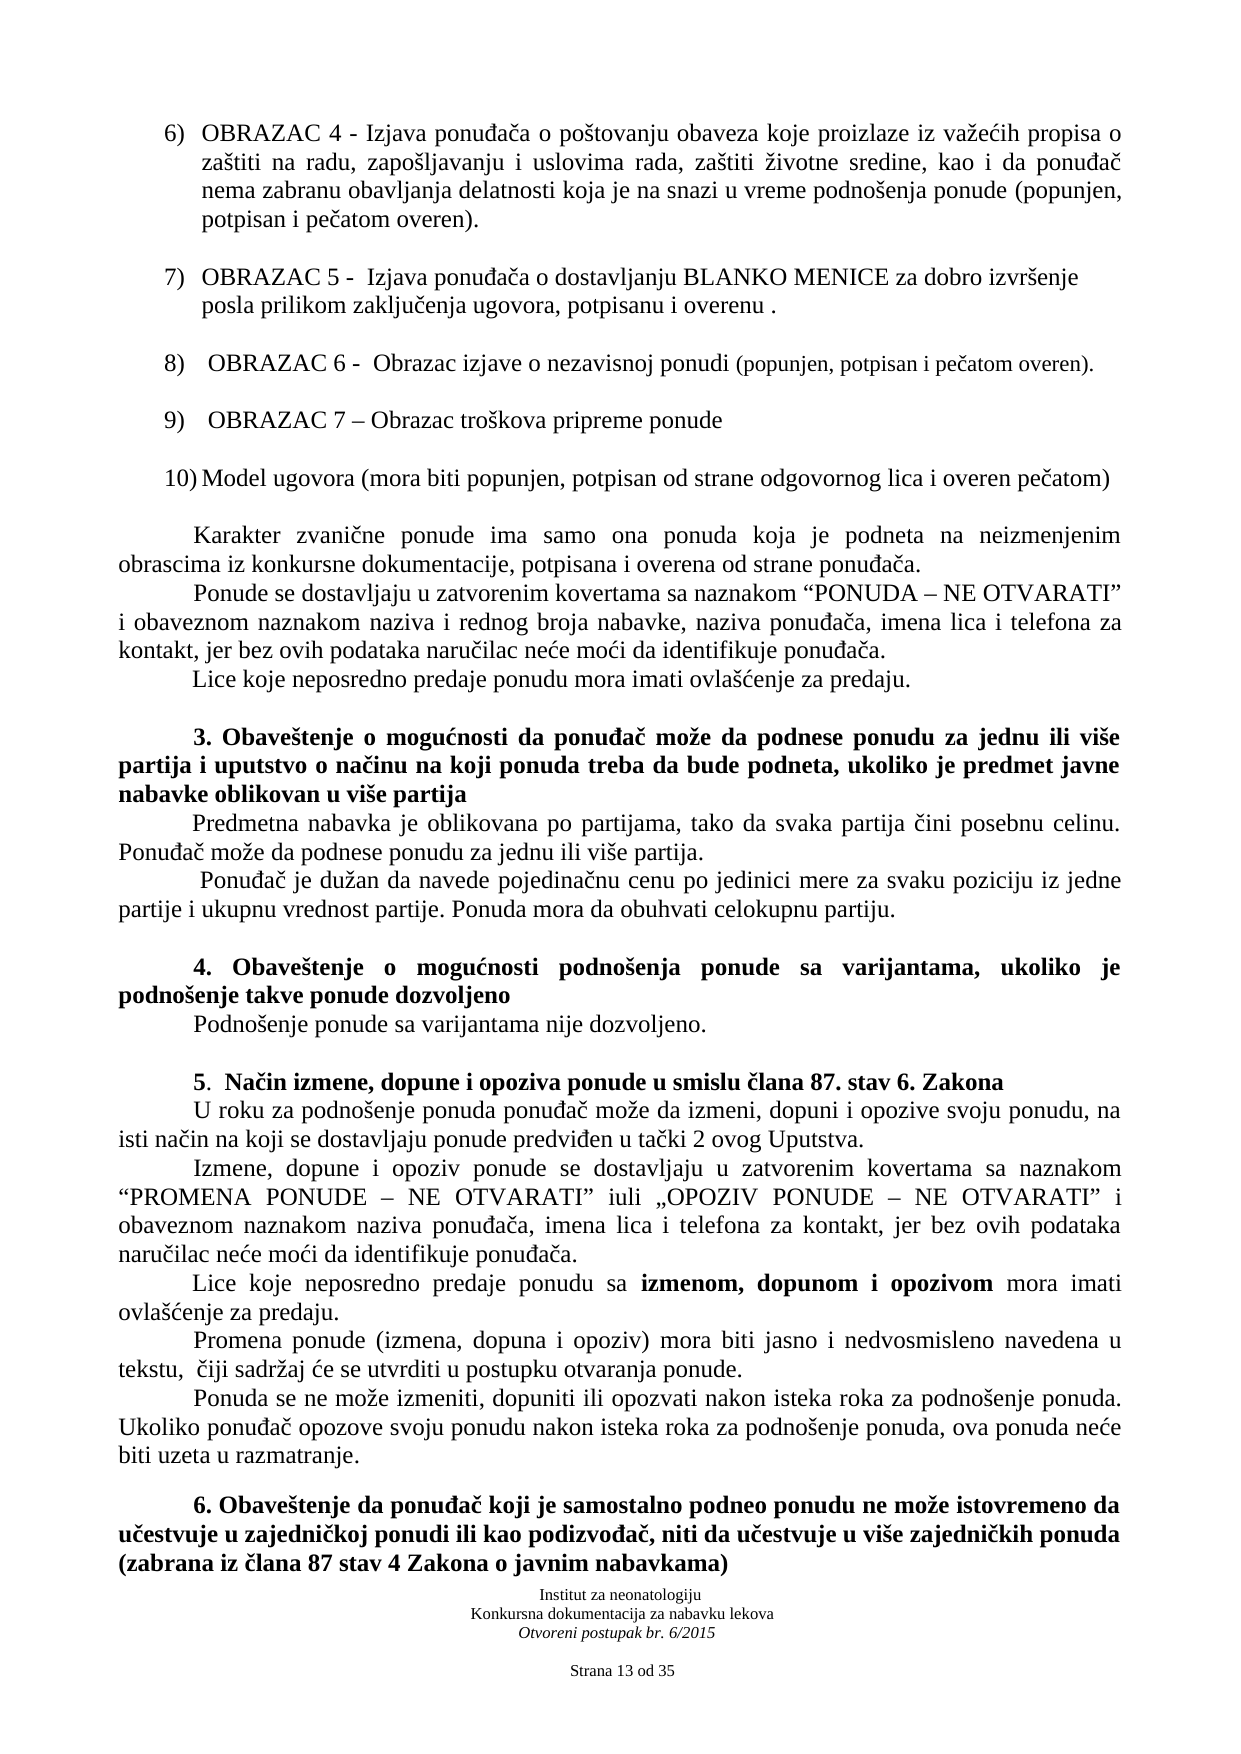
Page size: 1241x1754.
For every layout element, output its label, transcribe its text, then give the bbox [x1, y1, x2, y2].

list OBRAZAC 5 - Izjava ponuđača o dostavljanju BLANKO MENICE za dobro izvršenje posla prilikom zaključenja ugovora, potpisanu i overenu . [164, 262, 1122, 319]
list Ponuda se ne može izmeniti, dopuniti ili opozvati nakon isteka roka za podnošenje ponuda. Ukoliko ponuđač opozove svoju ponudu nakon isteka roka za podnošenje ponuda, ova ponuda neće biti uzeta u razmatranje. [118, 1383, 1122, 1469]
list OBRAZAC 7 – Obrazac troškova pripreme ponude [164, 406, 1122, 434]
text Ponuđač je dužan da navede pojedinačnu cenu po jedinici mere za svaku poziciju iz jedne partije i ukupnu vrednost partije. Ponuda mora da obuhvati celokupnu partiju. [118, 866, 1122, 923]
text Promena ponude (izmena, dopuna i opoziv) mora biti jasno i nedvosmisleno navedena u tekstu, čiji sadržaj će se utvrditi u postupku otvaranja ponude. [118, 1326, 1122, 1383]
text Lice koje neposredno predaje ponudu mora imati ovlašćenje za predaju. [118, 664, 1122, 693]
text Karakter zvanične ponude ima samo ona ponuda koja je podneta na neizmenjenim obrascima iz konkursne dokumentacije, potpisana i overena od strane ponuđača. [118, 521, 1122, 578]
list OBRAZAC 4 - Izjava ponuđača o poštovanju obaveza koje proizlaze iz važećih propisa o zaštiti na radu, zapošljavanju i uslovima rada, zaštiti životne sredine, kao i da ponuđač nema zabranu obavljanja delatnosti koja je na snazi u vreme podnošenja ponude (popunjen, potpisan i pečatom overen). [164, 118, 1122, 233]
text U roku za podnošenje ponuda ponuđač može da izmeni, dopuni i opozive svoju ponudu, na isti način na koji se dostavljaju ponude predviđen u tački 2 ovog Uputstva. [118, 1096, 1122, 1153]
list OBRAZAC 6 - Obrazac izjave o nezavisnoj ponudi (popunjen, potpisan i pečatom overen). [164, 348, 1122, 377]
text 4. Obaveštenje o mogućnosti podnošenja ponude sa varijantama, ukoliko je podnošenje takve ponude dozvoljeno [118, 952, 1122, 1009]
text Podnošenje ponude sa varijantama nije dozvoljeno. [118, 1009, 1122, 1038]
text Predmetna nabavka je oblikovana po partijama, tako da svaka partija čini posebnu celinu. Ponuđač može da podnese ponudu za jednu ili više partija. [118, 808, 1122, 866]
text Ponude se dostavljaju u zatvorenim kovertama sa naznakom “PONUDA – NE OTVARATI” i obaveznom naznakom naziva i rednog broja nabavke, naziva ponuđača, imena lica i telefona za kontakt, jer bez ovih podataka naručilac neće moći da identifikuje ponuđača. [118, 578, 1122, 664]
text 5. Način izmene, dopune i opoziva ponude u smislu člana 87. stav 6. Zakona [118, 1067, 1122, 1096]
text 6. Obaveštenje da ponuđač koji je samostalno podneo ponudu ne može istovremeno da učestvuje u zajedničkoj ponudi ili kao podizvođač, niti da učestvuje u više zajedničkih ponuda (zabrana iz člana 87 stav 4 Zakona o javnim nabavkama) [118, 1490, 1122, 1576]
text 3. Obaveštenje o mogućnosti da ponuđač može da podnese ponudu za jednu ili više partija i uputstvo o načinu na koji ponuda treba da bude podneta, ukoliko je predmet javne nabavke oblikovan u više partija [118, 693, 1122, 808]
text Izmene, dopune i opoziv ponude se dostavljaju u zatvorenim kovertama sa naznakom “PROMENA PONUDE – NE OTVARATI” iuli „OPOZIV PONUDE – NE OTVARATI” i obaveznom naznakom naziva ponuđača, imena lica i telefona za kontakt, jer bez ovih podataka naručilac neće moći da identifikuje ponuđača. [118, 1153, 1122, 1268]
text Lice koje neposredno predaje ponudu sa izmenom, dopunom i opozivom mora imati ovlašćenje za predaju. [118, 1268, 1122, 1326]
list Model ugovora (mora biti popunjen, potpisan od strane odgovornog lica i overen pečatom) [164, 463, 1122, 492]
